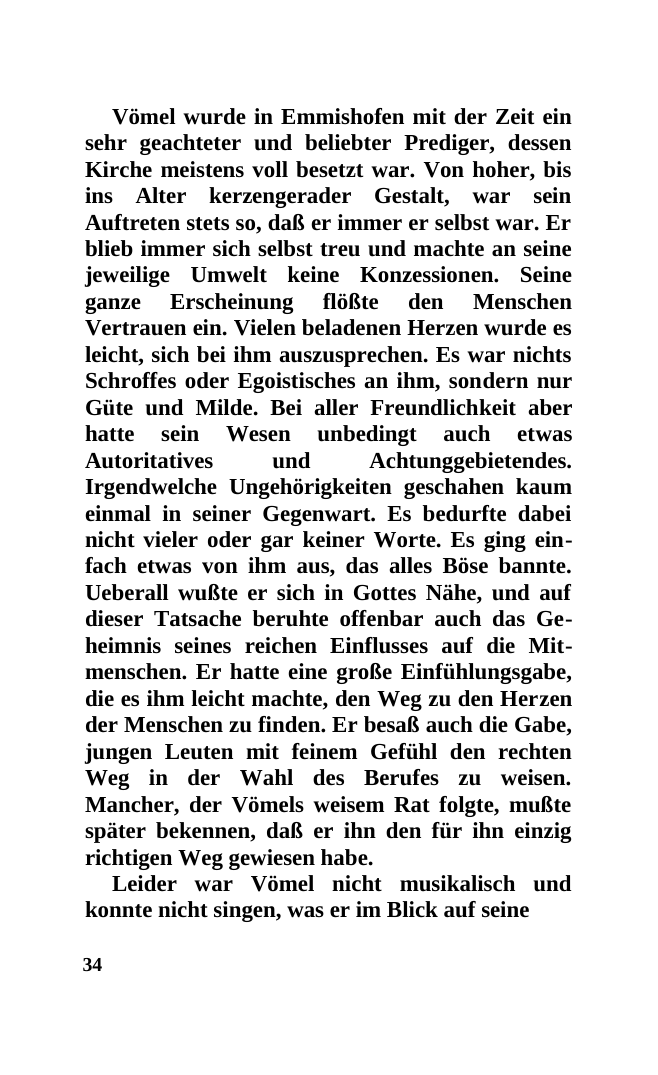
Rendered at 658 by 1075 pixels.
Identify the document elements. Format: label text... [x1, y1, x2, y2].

text Leider war Vömel nicht musikalisch und konnte nicht singen, was er im Blick auf seine [85, 870, 572, 923]
text 34 [82, 956, 102, 975]
text Vömel wurde in Emmishofen mit der Zeit ein sehr geachteter und beliebter Prediger, dessen Kirche meistens voll besetzt war. Von hoher, bis ins Alter kerzengerader Gestalt, war sein Auftreten stets so, daß er immer er selbst war. Er blieb immer sich selbst treu und machte an seine jeweilige Umwelt keine Konzessionen. Seine ganze Erscheinung flößte den Menschen Vertrauen ein. Vielen beladenen Herzen wurde es leicht, sich bei ihm auszusprechen. Es war nichts Schroffes oder Egoistisches an ihm, sondern nur Güte und Milde. Bei aller Freundlichkeit aber hatte sein Wesen unbedingt auch etwas Autoritatives und Achtunggebietendes. Irgendwelche Ungehörigkeiten geschahen kaum einmal in seiner Gegenwart. Es bedurfte dabei nicht vieler oder gar keiner Worte. Es ging einfach etwas von ihm aus, das alles Böse bannte. Ueberall wußte er sich in Gottes Nähe, und auf dieser Tatsache beruhte offenbar auch das Geheimnis seines reichen Einflusses auf die Mitmenschen. Er hatte eine große Einfühlungsgabe, die es ihm leicht machte, den Weg zu den Herzen der Menschen zu finden. Er besaß auch die Gabe, jungen Leuten mit feinem Gefühl den rechten Weg in der Wahl des Berufes zu weisen. Mancher, der Vömels weisem Rat folgte, mußte später bekennen, daß er ihn den für ihn einzig richtigen Weg gewiesen habe. [85, 103, 572, 870]
